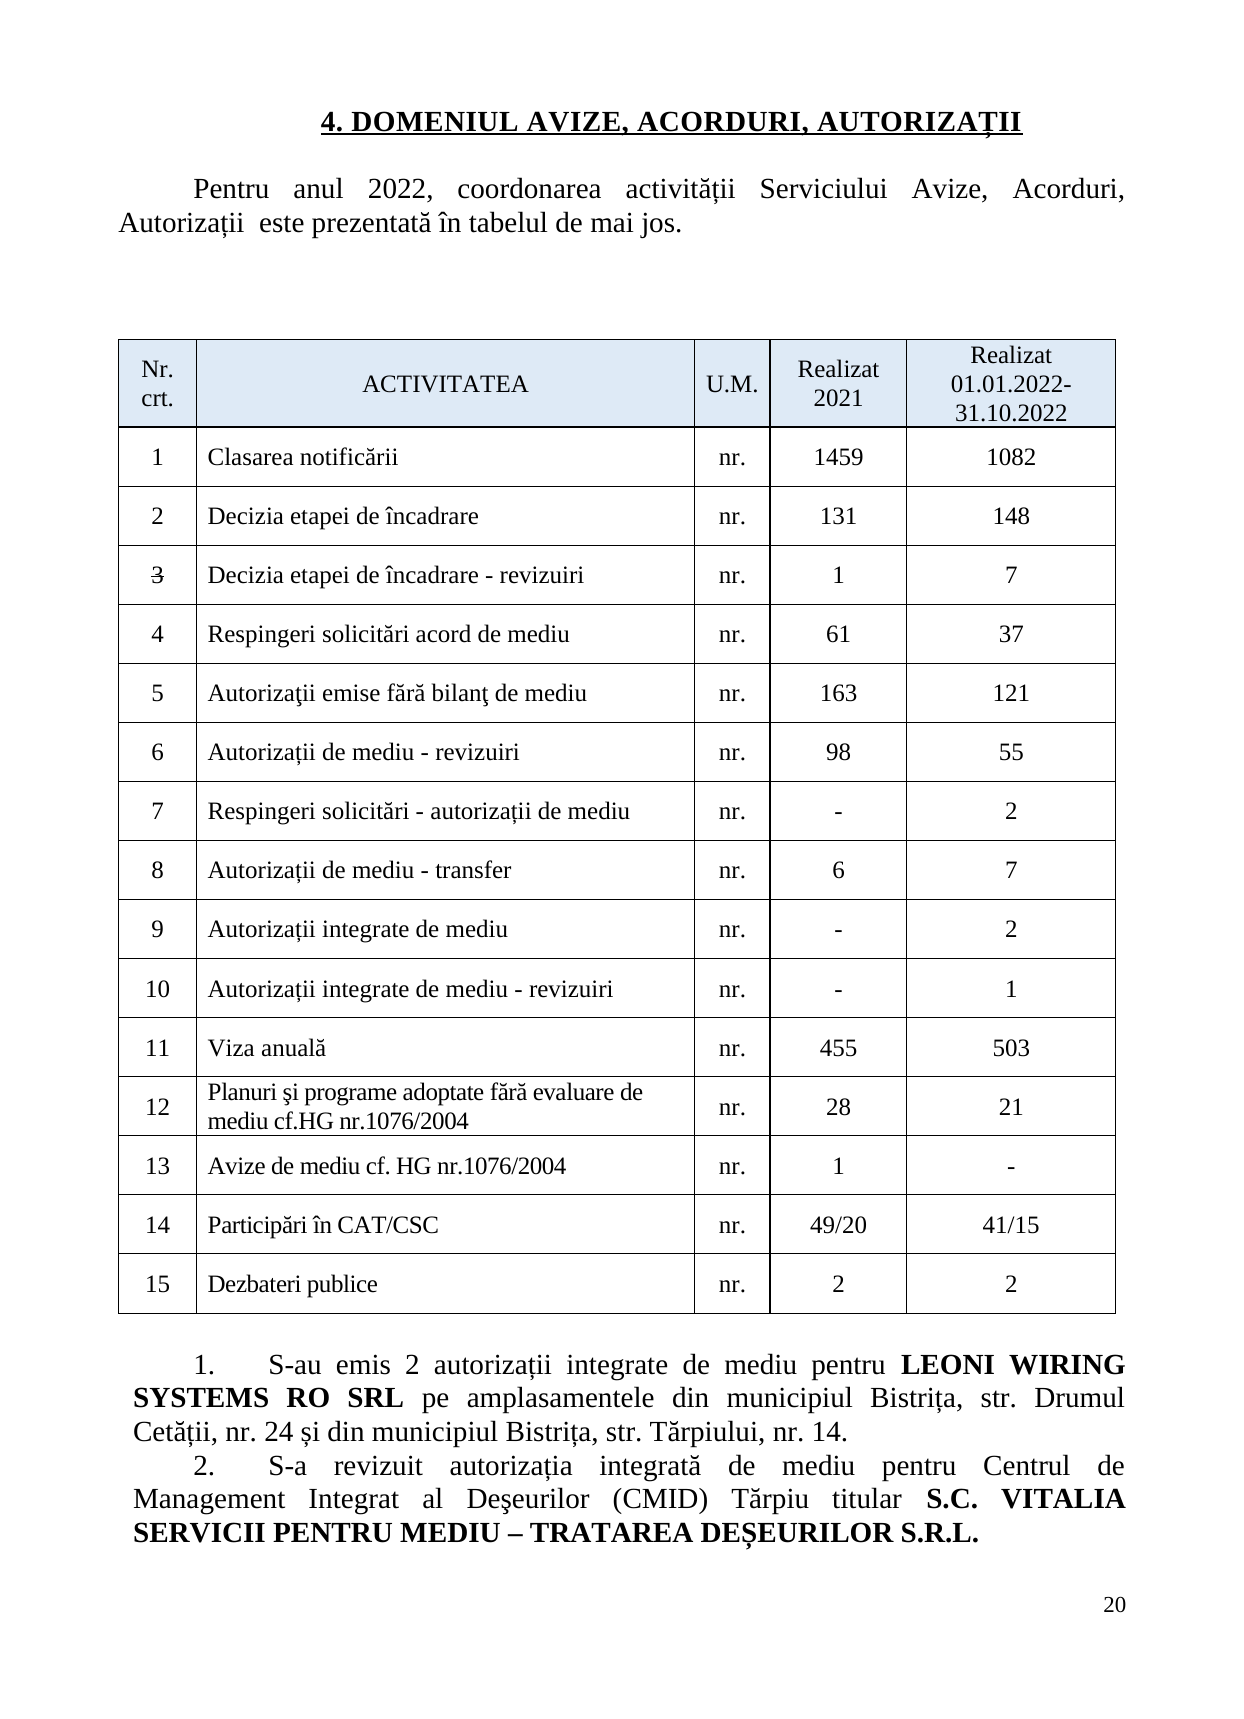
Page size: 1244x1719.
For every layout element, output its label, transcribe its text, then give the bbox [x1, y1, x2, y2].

table_cell 11 [119, 1018, 196, 1076]
table_cell Decizia etapei de încadrare - revizuiri [197, 546, 694, 604]
table_cell 14 [119, 1195, 196, 1253]
table_cell Decizia etapei de încadrare [197, 487, 694, 544]
table_cell 7 [907, 841, 1115, 899]
table_cell 7 [907, 546, 1115, 604]
table_cell 2 [771, 1254, 906, 1312]
table_cell nr. [695, 546, 769, 604]
table_cell nr. [695, 605, 769, 663]
table_cell Participări în CAT/CSC [197, 1195, 694, 1253]
table_cell Dezbateri publice [197, 1254, 694, 1312]
table_cell Autorizații integrate de mediu - revizuiri [197, 959, 694, 1017]
table_cell 13 [119, 1136, 196, 1194]
table_cell 163 [771, 664, 906, 722]
table_cell 1 [907, 959, 1115, 1017]
table_cell nr. [695, 1254, 769, 1312]
table_cell nr. [695, 1018, 769, 1076]
table_cell 98 [771, 723, 906, 781]
table_cell Autorizații de mediu - transfer [197, 841, 694, 899]
table_cell nr. [695, 1195, 769, 1253]
table_cell 2 [119, 487, 196, 544]
table_cell - [907, 1136, 1115, 1194]
table_cell 148 [907, 487, 1115, 544]
table_cell 41/15 [907, 1195, 1115, 1253]
table_cell Respingeri solicitări acord de mediu [197, 605, 694, 663]
table_cell 1 [771, 546, 906, 604]
table_header Realizat 2021 [771, 340, 906, 426]
table_cell 2 [907, 900, 1115, 958]
table_cell 6 [771, 841, 906, 899]
table_cell nr. [695, 723, 769, 781]
table_cell Autorizații de mediu - revizuiri [197, 723, 694, 781]
table_cell nr. [695, 428, 769, 486]
table_cell nr. [695, 959, 769, 1017]
table_cell 6 [119, 723, 196, 781]
table_cell 121 [907, 664, 1115, 722]
table_header ACTIVITATEA [197, 340, 694, 426]
table_cell 2 [907, 1254, 1115, 1312]
text 4. DOMENIUL AVIZE, ACORDURI, AUTORIZAȚII [321, 104, 1126, 138]
table_cell 21 [907, 1077, 1115, 1135]
list S-a revizuit autorizația integrată de mediu pentru Centrul de Management Integrat al Deşeurilor (CMID) Tărpiu titular S.C. VITALIA SERVICII PENTRU MEDIU – TRATAREA DEȘEURILOR S.R.L. [133, 1448, 1126, 1548]
table_cell 1082 [907, 428, 1115, 486]
table_header Realizat 01.01.2022-31.10.2022 [907, 340, 1115, 426]
table_cell Autorizații integrate de mediu [197, 900, 694, 958]
table_cell 1 [771, 1136, 906, 1194]
table_cell 455 [771, 1018, 906, 1076]
table_cell 2 [907, 782, 1115, 840]
table_cell - [771, 959, 906, 1017]
table_cell nr. [695, 487, 769, 544]
table_cell 1 [119, 428, 196, 486]
table_cell 503 [907, 1018, 1115, 1076]
table_cell 5 [119, 664, 196, 722]
table_cell Respingeri solicitări - autorizații de mediu [197, 782, 694, 840]
table_cell 131 [771, 487, 906, 544]
table_cell 1459 [771, 428, 906, 486]
table_cell 4 [119, 605, 196, 663]
table_header U.M. [695, 340, 769, 426]
table_cell nr. [695, 900, 769, 958]
list S-au emis 2 autorizații integrate de mediu pentru LEONI WIRING SYSTEMS RO SRL pe amplasamentele din municipiul Bistrița, str. Drumul Cetății, nr. 24 și din municipiul Bistrița, str. Tărpiului, nr. 14. [133, 1347, 1126, 1448]
text Pentru anul 2022, coordonarea activității Serviciului Avize, Acorduri, Autorizații este prezentată în tabelul de mai jos. [118, 171, 1126, 238]
table_cell nr. [695, 1077, 769, 1135]
table_cell nr. [695, 664, 769, 722]
table_cell 8 [119, 841, 196, 899]
table_cell Avize de mediu cf. HG nr.1076/2004 [197, 1136, 694, 1194]
table_cell Viza anuală [197, 1018, 694, 1076]
table_cell - [771, 900, 906, 958]
table_cell 49/20 [771, 1195, 906, 1253]
table_cell Planuri şi programe adoptate fără evaluare de mediu cf.HG nr.1076/2004 [197, 1077, 694, 1135]
table_cell 9 [119, 900, 196, 958]
table_cell 55 [907, 723, 1115, 781]
table_cell 15 [119, 1254, 196, 1312]
table_cell - [771, 782, 906, 840]
table_cell 37 [907, 605, 1115, 663]
table_cell 7 [119, 782, 196, 840]
table_cell Autorizaţii emise fără bilanţ de mediu [197, 664, 694, 722]
table_cell nr. [695, 782, 769, 840]
table_cell 61 [771, 605, 906, 663]
table_header Nr. crt. [119, 340, 196, 426]
table_cell Clasarea notificării [197, 428, 694, 486]
table_cell 28 [771, 1077, 906, 1135]
table_cell nr. [695, 1136, 769, 1194]
table_cell 12 [119, 1077, 196, 1135]
table_cell 3 [119, 546, 196, 604]
table_cell 10 [119, 959, 196, 1017]
table_cell nr. [695, 841, 769, 899]
